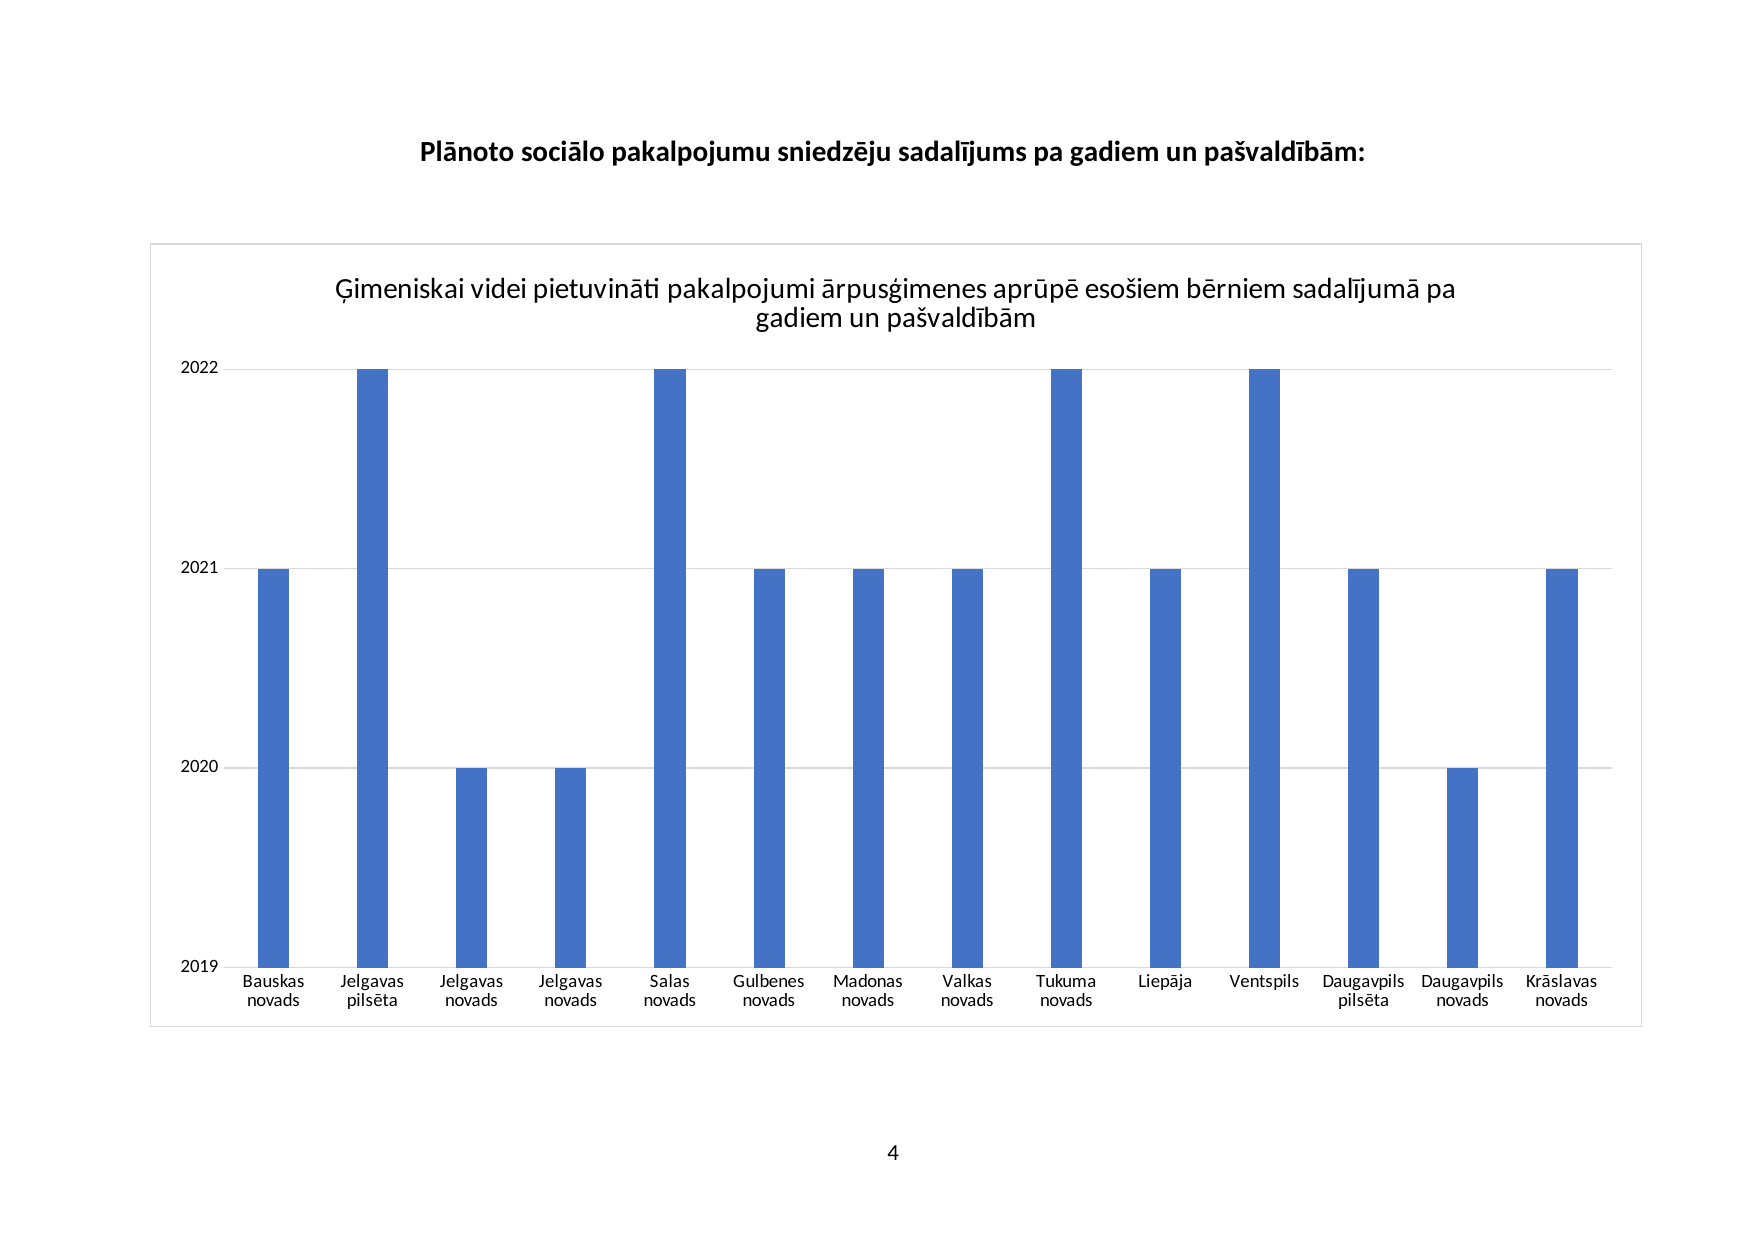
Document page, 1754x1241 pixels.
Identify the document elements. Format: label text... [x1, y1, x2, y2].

text Plānoto sociālo pakalpojumu sniedzēju sadalījums pa gadiem un pašvaldībām: [150, 133, 1636, 168]
